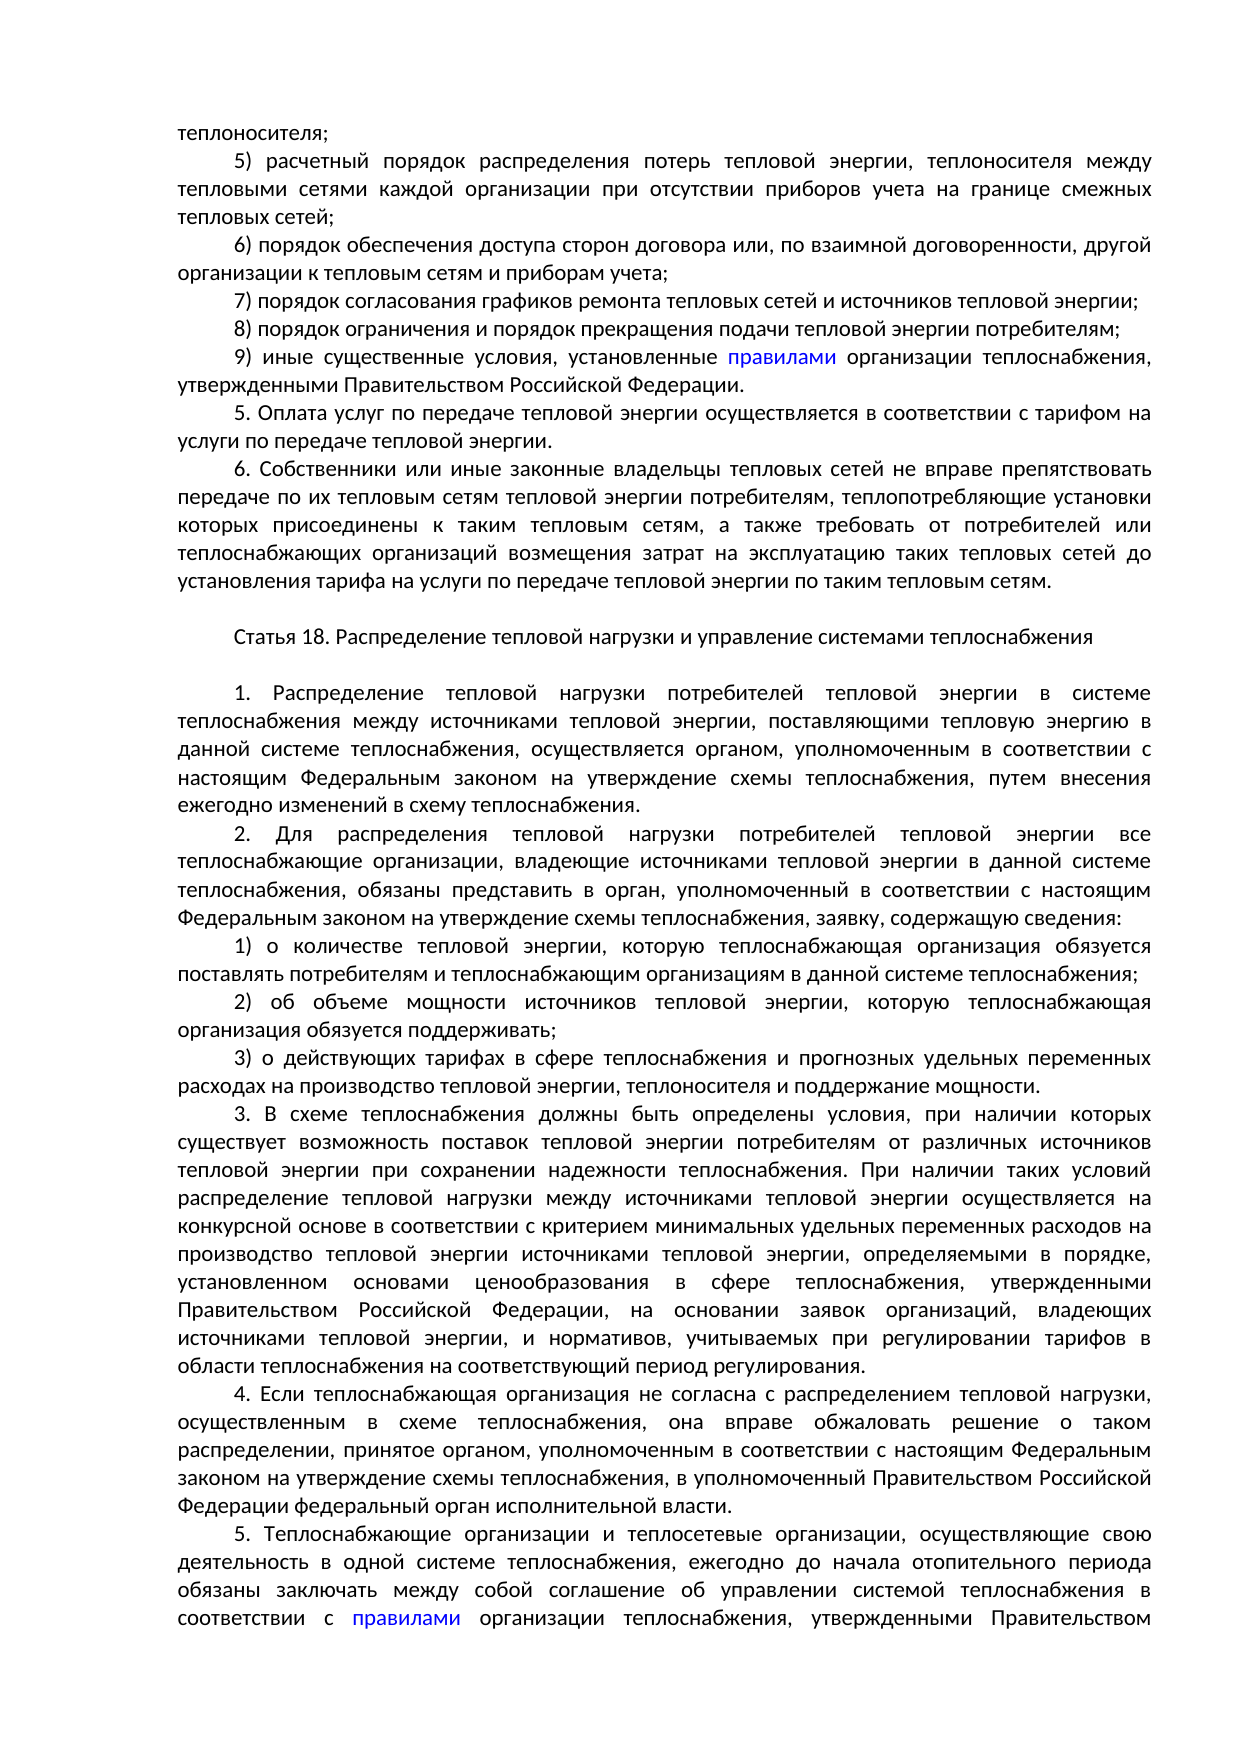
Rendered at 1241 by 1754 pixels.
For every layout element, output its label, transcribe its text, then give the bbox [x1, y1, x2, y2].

text 4. Если теплоснабжающая организация не согласна с распределением тепловой нагрузки, осуществленным в схеме теплоснабжения, она вправе обжаловать решение о таком распределении, принятое органом, уполномоченным в соответствии с настоящим Федеральным законом на утверждение схемы теплоснабжения, в уполномоченный Правительством Российской Федерации федеральный орган исполнительной власти. [177, 1379, 1152, 1519]
text 1) о количестве тепловой энергии, которую теплоснабжающая организация обязуется поставлять потребителям и теплоснабжающим организациям в данной системе теплоснабжения; [177, 931, 1152, 987]
text 6) порядок обеспечения доступа сторон договора или, по взаимной договоренности, другой организации к тепловым сетям и приборам учета; [177, 230, 1152, 286]
text 2. Для распределения тепловой нагрузки потребителей тепловой энергии все теплоснабжающие организации, владеющие источниками тепловой энергии в данной системе теплоснабжения, обязаны представить в орган, уполномоченный в соответствии с настоящим Федеральным законом на утверждение схемы теплоснабжения, заявку, содержащую сведения: [177, 819, 1152, 931]
text Статья 18. Распределение тепловой нагрузки и управление системами теплоснабжения [177, 622, 1152, 651]
text 3) о действующих тарифах в сфере теплоснабжения и прогнозных удельных переменных расходах на производство тепловой энергии, теплоносителя и поддержание мощности. [177, 1043, 1152, 1099]
text 8) порядок ограничения и порядок прекращения подачи тепловой энергии потребителям; [177, 314, 1152, 342]
text 7) порядок согласования графиков ремонта тепловых сетей и источников тепловой энергии; [177, 286, 1152, 314]
text 5. Оплата услуг по передаче тепловой энергии осуществляется в соответствии с тарифом на услуги по передаче тепловой энергии. [177, 398, 1152, 454]
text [177, 118, 1152, 146]
text 2) об объеме мощности источников тепловой энергии, которую теплоснабжающая организация обязуется поддерживать; [177, 987, 1152, 1043]
text 1. Распределение тепловой нагрузки потребителей тепловой энергии в системе теплоснабжения между источниками тепловой энергии, поставляющими тепловую энергию в данной системе теплоснабжения, осуществляется органом, уполномоченным в соответствии с настоящим Федеральным законом на утверждение схемы теплоснабжения, путем внесения ежегодно изменений в схему теплоснабжения. [177, 678, 1152, 819]
text 3. В схеме теплоснабжения должны быть определены условия, при наличии которых существует возможность поставок тепловой энергии потребителям от различных источников тепловой энергии при сохранении надежности теплоснабжения. При наличии таких условий распределение тепловой нагрузки между источниками тепловой энергии осуществляется на конкурсной основе в соответствии с критерием минимальных удельных переменных расходов на производство тепловой энергии источниками тепловой энергии, определяемыми в порядке, установленном основами ценообразования в сфере теплоснабжения, утвержденными Правительством Российской Федерации, на основании заявок организаций, владеющих источниками тепловой энергии, и нормативов, учитываемых при регулировании тарифов в области теплоснабжения на соответствующий период регулирования. [177, 1099, 1152, 1379]
text 9) иные существенные условия, установленные правилами организации теплоснабжения, утвержденными Правительством Российской Федерации. [177, 342, 1152, 398]
text 6. Собственники или иные законные владельцы тепловых сетей не вправе препятствовать передаче по их тепловым сетям тепловой энергии потребителям, теплопотребляющие установки которых присоединены к таким тепловым сетям, а также требовать от потребителей или теплоснабжающих организаций возмещения затрат на эксплуатацию таких тепловых сетей до установления тарифа на услуги по передаче тепловой энергии по таким тепловым сетям. [177, 454, 1152, 594]
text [177, 1519, 1152, 1631]
text 5) расчетный порядок распределения потерь тепловой энергии, теплоносителя между тепловыми сетями каждой организации при отсутствии приборов учета на границе смежных тепловых сетей; [177, 146, 1152, 230]
